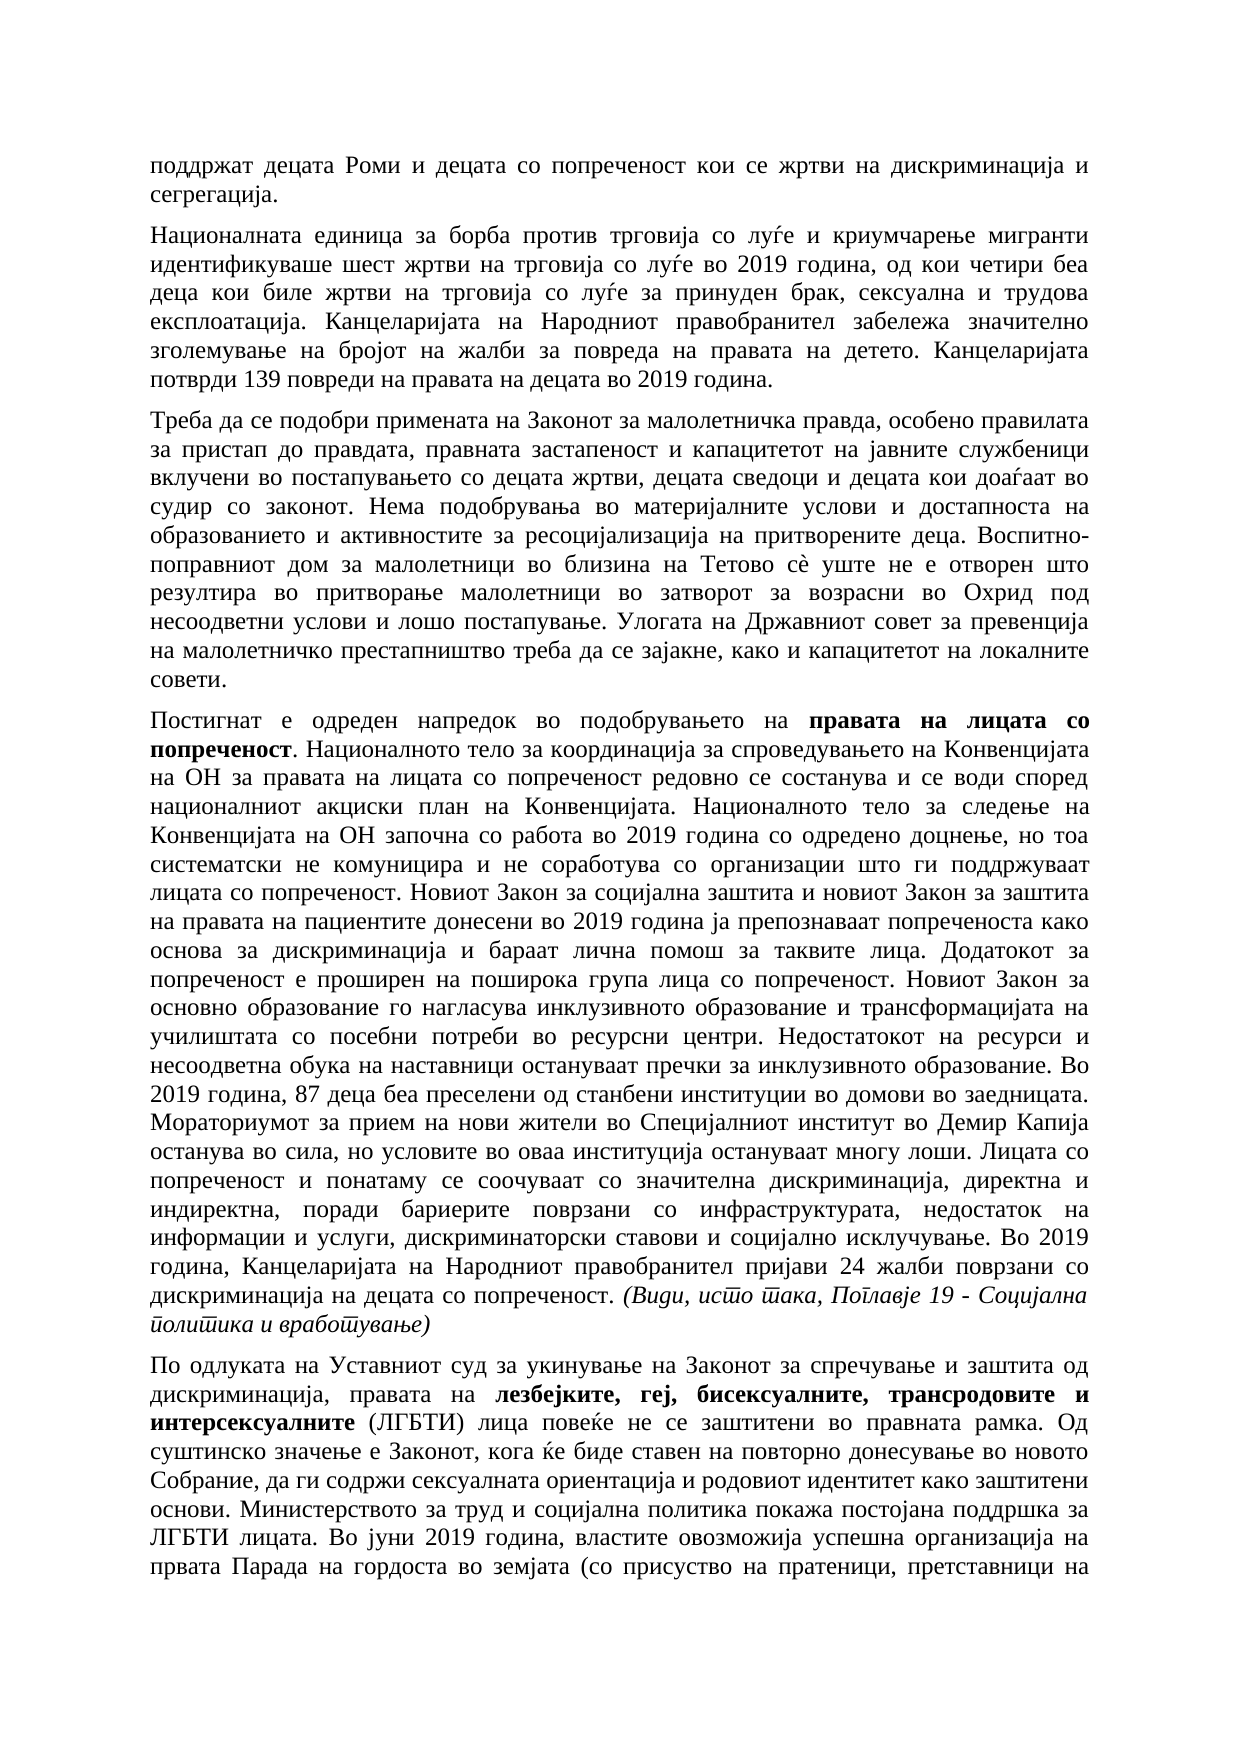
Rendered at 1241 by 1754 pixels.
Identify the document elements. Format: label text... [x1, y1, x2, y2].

text Постигнат е одреден напредок во подобрувањето на правата на лицата со попреченост. Националното тело за координација за спроведувањето на Конвенцијата на ОН за правата на лицата со попреченост редовно се состанува и се води според националниот акциски план на Конвенцијата. Националното тело за следење на Конвенцијата на ОН започна со работа во 2019 година со одредено доцнење, но тоа систематски не комуницира и не соработува со организации што ги поддржуваат лицата со попреченост. Новиот Закон за социјална заштита и новиот Закон за заштита на правата на пациентите донесени во 2019 година ја препознаваат попреченоста како основа за дискриминација и бараат лична помош за таквите лица. Додатокот за попреченост е проширен на поширока група лица со попреченост. Новиот Закон за основно образование го нагласува инклузивното образование и трансформацијата на училиштата со посебни потреби во ресурсни центри. Недостатокот на ресурси и несоодветна обука на наставници остануваат пречки за инклузивното образование. Во 2019 година, 87 деца беа преселени од станбени институции во домови во заедницата. Мораториумот за прием на нови жители во Специјалниот институт во Демир Капија останува во сила, но условите во оваа институција остануваат многу лоши. Лицата со попреченост и понатаму се соочуваат со значителна дискриминација, директна и индиректна, поради бариерите поврзани со инфраструктурата, недостаток на информации и услуги, дискриминаторски ставови и социјално исклучување. Во 2019 година, Канцеларијата на Народниот правобранител пријави 24 жалби поврзани со дискриминација на децата со попреченост. (Види, исто така, Поглавје 19 - Социјална политика и вработување) [150, 705, 1090, 1337]
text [150, 150, 1090, 207]
text Националната единица за борба против трговија со луѓе и криумчарење мигранти идентификуваше шест жртви на трговија со луѓе во 2019 година, од кои четири беа деца кои биле жртви на трговија со луѓе за принуден брак, сексуална и трудова експлоатација. Канцеларијата на Народниот правобранител забележа значително зголемување на бројот на жалби за повреда на правата на детето. Канцеларијата потврди 139 повреди на правата на децата во 2019 година. [150, 220, 1090, 392]
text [150, 1350, 1090, 1580]
text Треба да се подобри примената на Законот за малолетничка правда, особено правилата за пристап до правдата, правната застапеност и капацитетот на јавните службеници вклучени во постапувањето со децата жртви, децата сведоци и децата кои доаѓаат во судир со законот. Нема подобрувања во материјалните услови и достапноста на образованието и активностите за ресоцијализација на притворените деца. Воспитно-поправниот дом за малолетници во близина на Тетово сè уште не е отворен што резултира во притворање малолетници во затворот за возрасни во Охрид под несоодветни услови и лошо постапување. Улогата на Државниот совет за превенција на малолетничко престапништво треба да се зајакне, како и капацитетот на локалните совети. [150, 405, 1090, 692]
